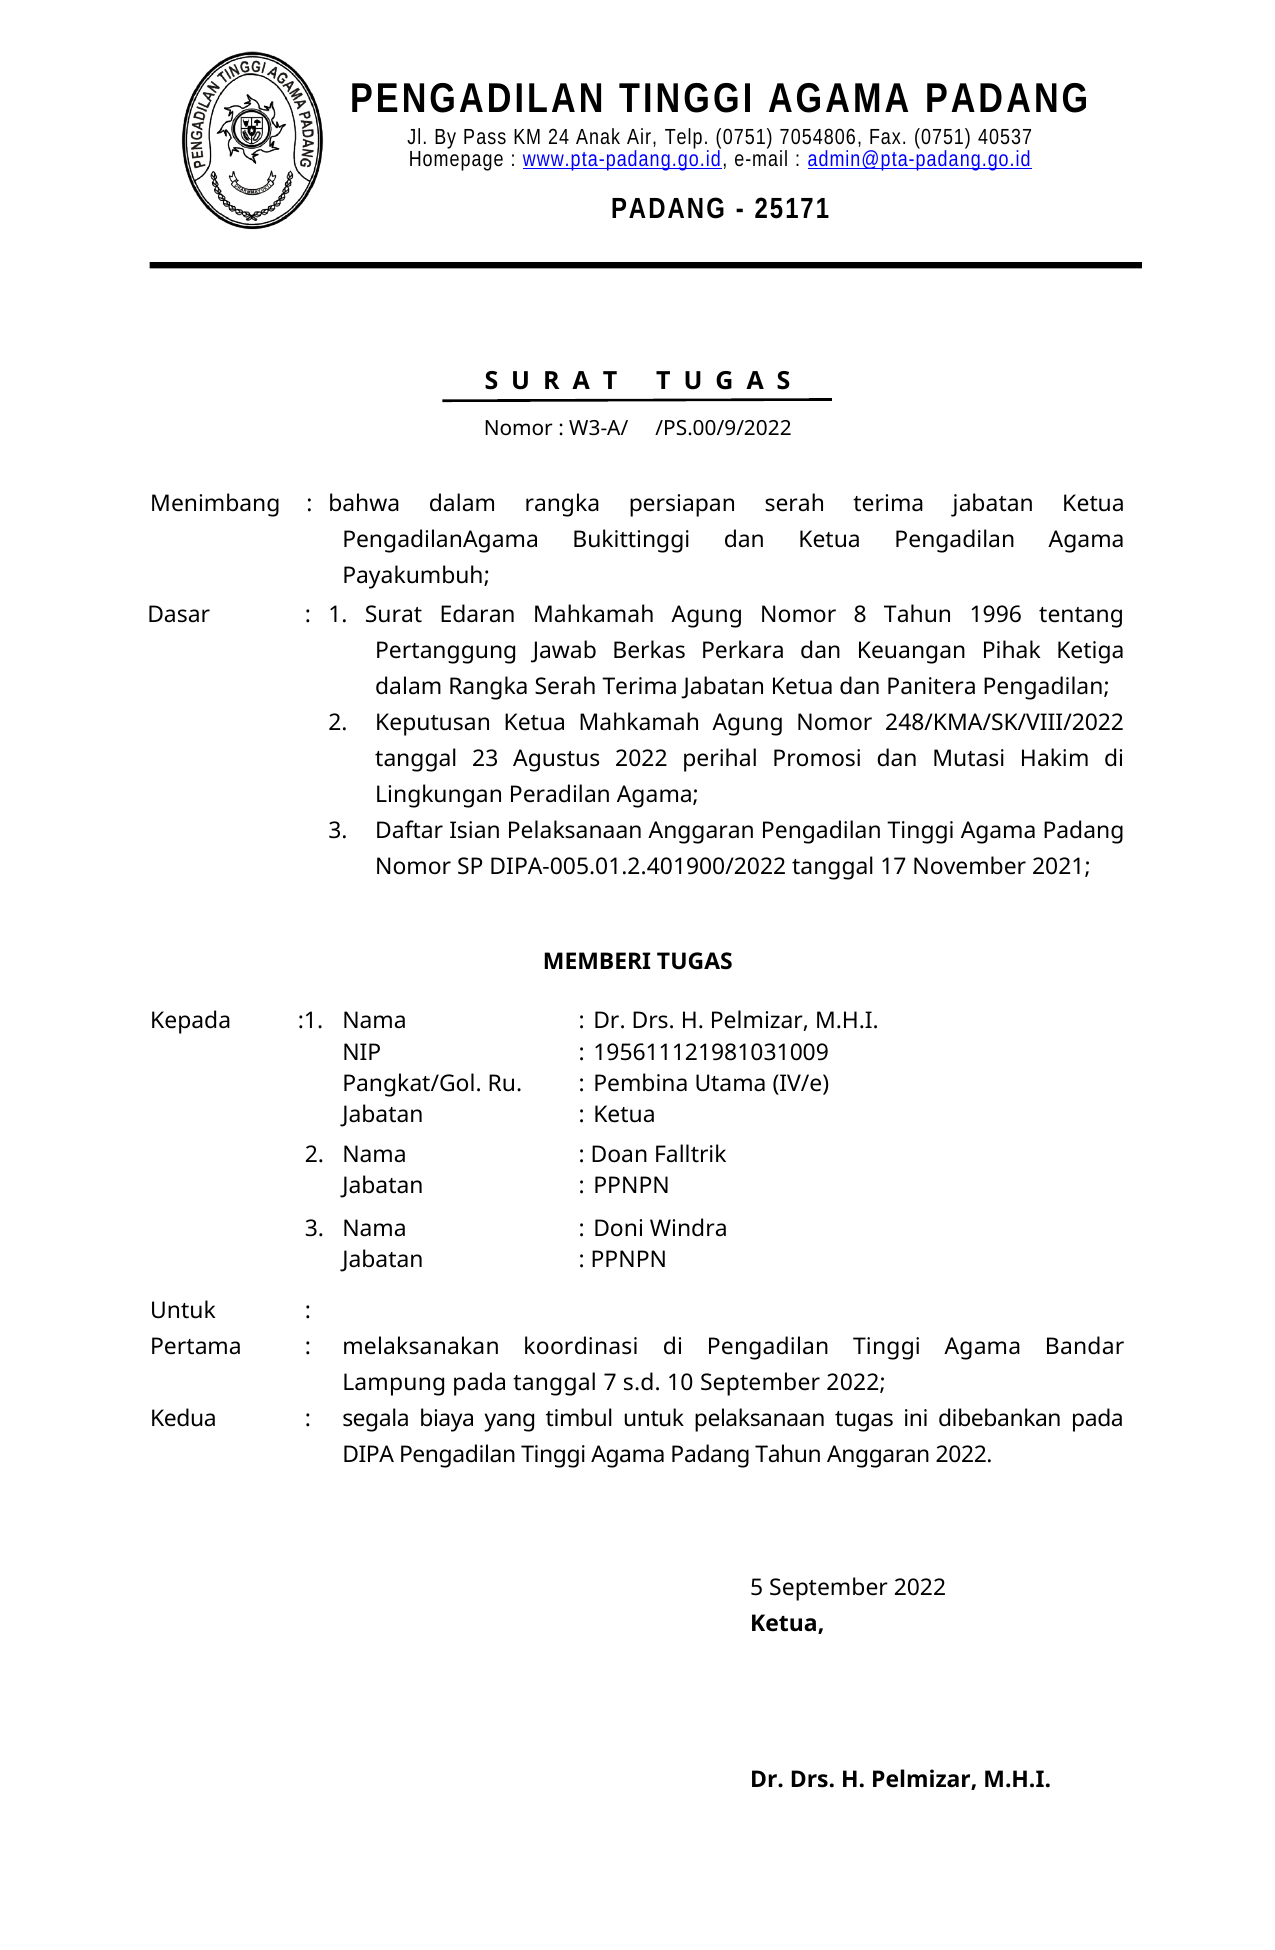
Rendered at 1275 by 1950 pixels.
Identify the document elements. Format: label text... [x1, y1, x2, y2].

text MEMBERI TUGAS [150, 944, 1125, 976]
text Nomor : W3-A/ /PS.00/9/2022 [150, 413, 1125, 442]
text Jabatan : PPNPN [150, 1243, 1125, 1274]
text Menimbang : bahwa dalam rangka persiapan serah terima jabatan Ketua PengadilanAgama Bukittinggi dan Ketua Pengadilan Agama Payakumbuh; [150, 487, 1125, 590]
text Jabatan : PPNPN [150, 1169, 1125, 1200]
text Ketua, [696, 1607, 1125, 1638]
text Dr. Drs. H. Pelmizar, M.H.I. [750, 1763, 1189, 1794]
text 3. Daftar Isian Pelaksanaan Anggaran Pengadilan Tinggi Agama Padang Nomor SP DIPA-005.01.2.401900/2022 tanggal 17 November 2021; [135, 814, 1125, 881]
text Pertama : melaksanakan koordinasi di Pengadilan Tinggi Agama Bandar Lampung pada tanggal 7 s.d. 10 September 2022; [150, 1330, 1125, 1397]
text Kepada :1. Nama : Dr. Drs. H. Pelmizar, M.H.I. [150, 1004, 1125, 1036]
text S U R A T T U G A S [150, 362, 1125, 396]
text 5 September 2022 [150, 1571, 1125, 1602]
text Pangkat/Gol. Ru. : Pembina Utama (IV/e) [150, 1067, 1125, 1098]
text Untuk : [150, 1294, 1125, 1325]
text Dasar : 1. Surat Edaran Mahkamah Agung Nomor 8 Tahun 1996 tentang Pertanggung Jawab Berkas Perkara dan Keuangan Pihak Ketiga dalam Rangka Serah Terima Jabatan Ketua dan Panitera Pengadilan; [135, 598, 1125, 701]
text 3. Nama : Doni Windra [150, 1212, 1125, 1243]
text 2. Keputusan Ketua Mahkamah Agung Nomor 248/KMA/SK/VIII/2022 tanggal 23 Agustus 2022 perihal Promosi dan Mutasi Hakim di Lingkungan Peradilan Agama; [135, 706, 1125, 809]
text Jabatan : Ketua [150, 1098, 1125, 1129]
picture [181, 51, 324, 230]
text Kedua : segala biaya yang timbul untuk pelaksanaan tugas ini dibebankan pada DIPA Pengadilan Tinggi Agama Padang Tahun Anggaran 2022. [150, 1402, 1125, 1469]
text 2. Nama : Doan Falltrik [150, 1138, 1125, 1169]
text NIP : 195611121981031009 [150, 1036, 1125, 1067]
